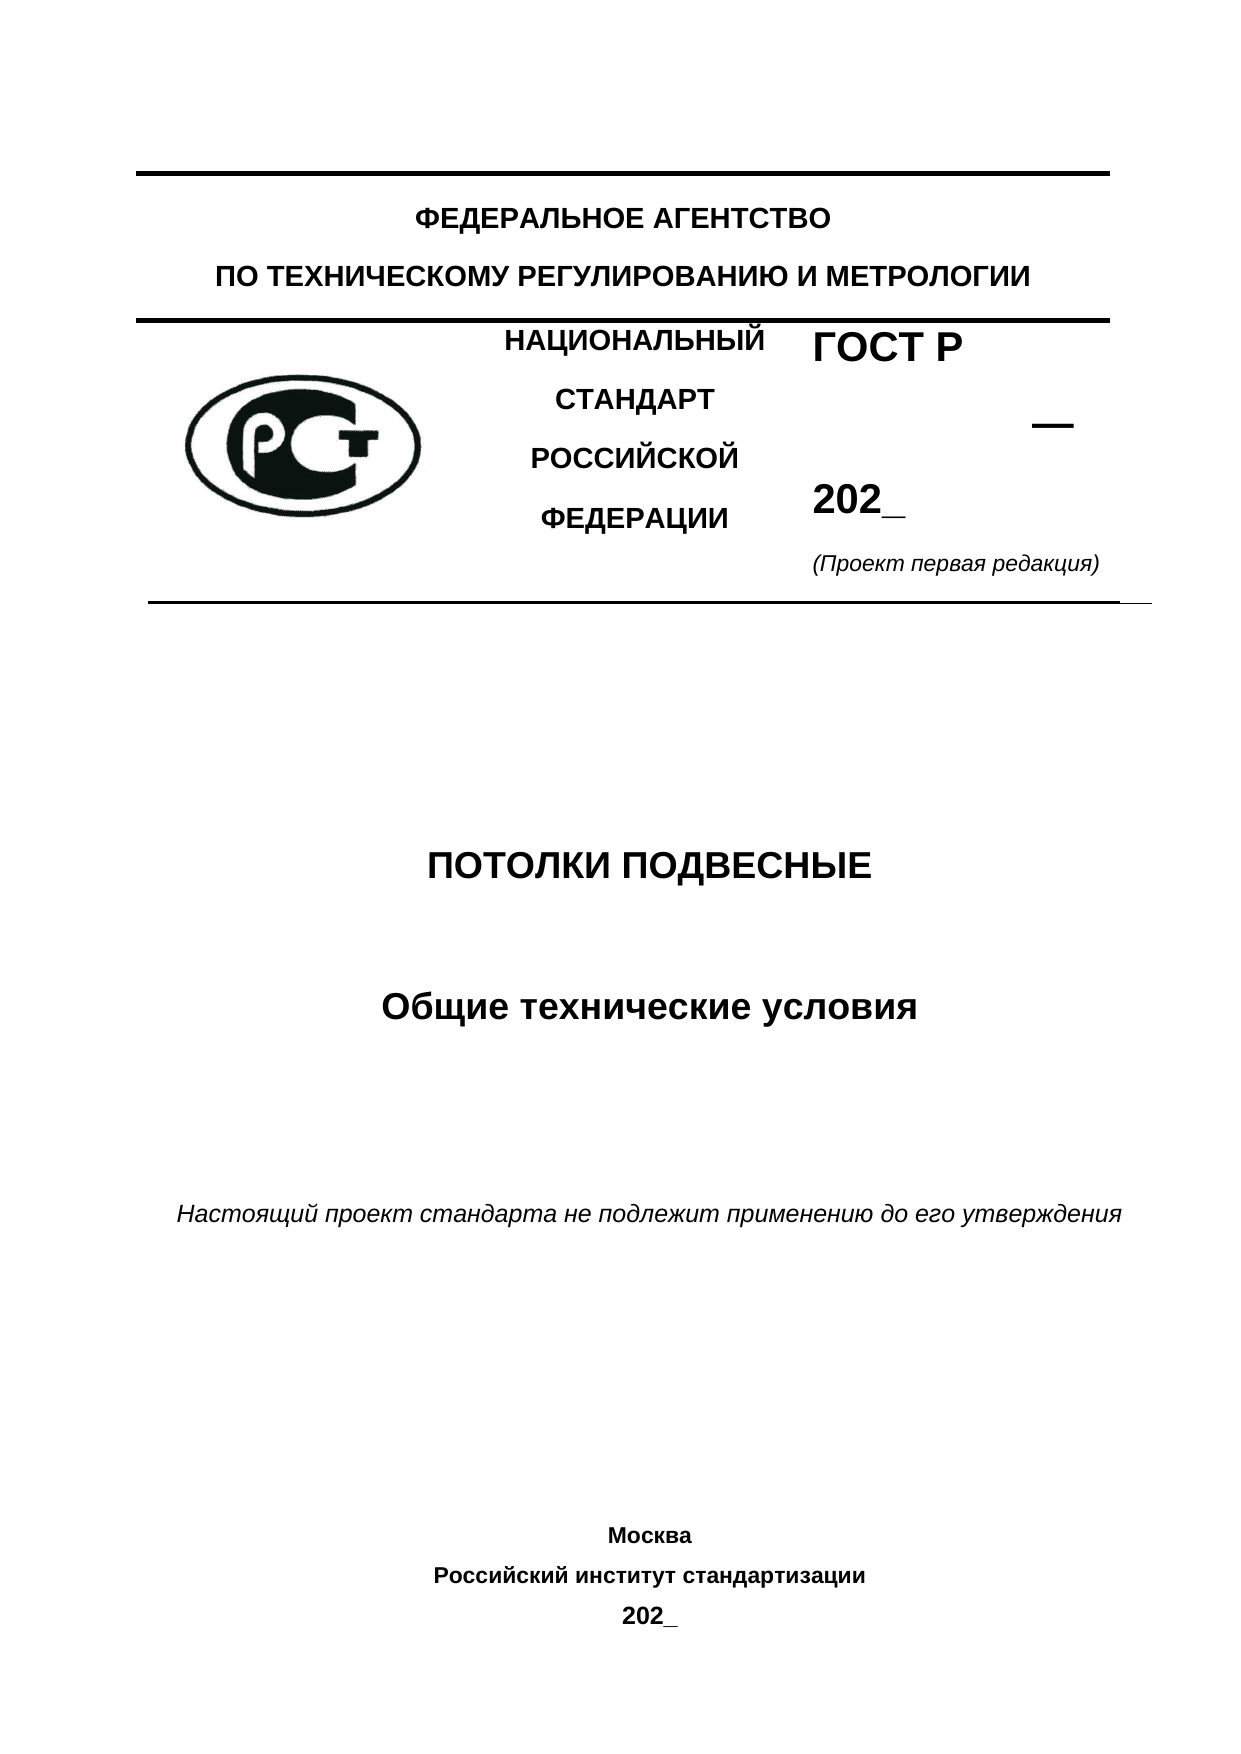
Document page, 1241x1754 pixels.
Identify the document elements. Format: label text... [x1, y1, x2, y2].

text Российский институт стандартизации [148, 1562, 1152, 1588]
text Настоящий проект стандарта не подлежит применению до его утверждения [148, 1199, 1152, 1228]
table_header НАЦИОНАЛЬНЫЙ СТАНДАРТ РОССИЙСКОЙ ФЕДЕРАЦИИ [469, 323, 801, 601]
title 202_ [148, 1601, 1152, 1630]
table_header ГОСТ Р — 202_ (Проект первая редакция) [801, 323, 1120, 601]
text Москва [148, 1522, 1152, 1548]
text Общие технические условия [148, 981, 1152, 1027]
picture [176, 371, 441, 524]
text Потолки подвесные [148, 840, 1152, 886]
table_header ФЕДЕРАЛЬНОЕ АГЕНТСТВО ПО ТЕХНИЧЕСКОМУ РЕГУЛИРОВАНИЮ И МЕТРОЛОГИИ [136, 176, 1110, 318]
table_header [148, 323, 469, 601]
